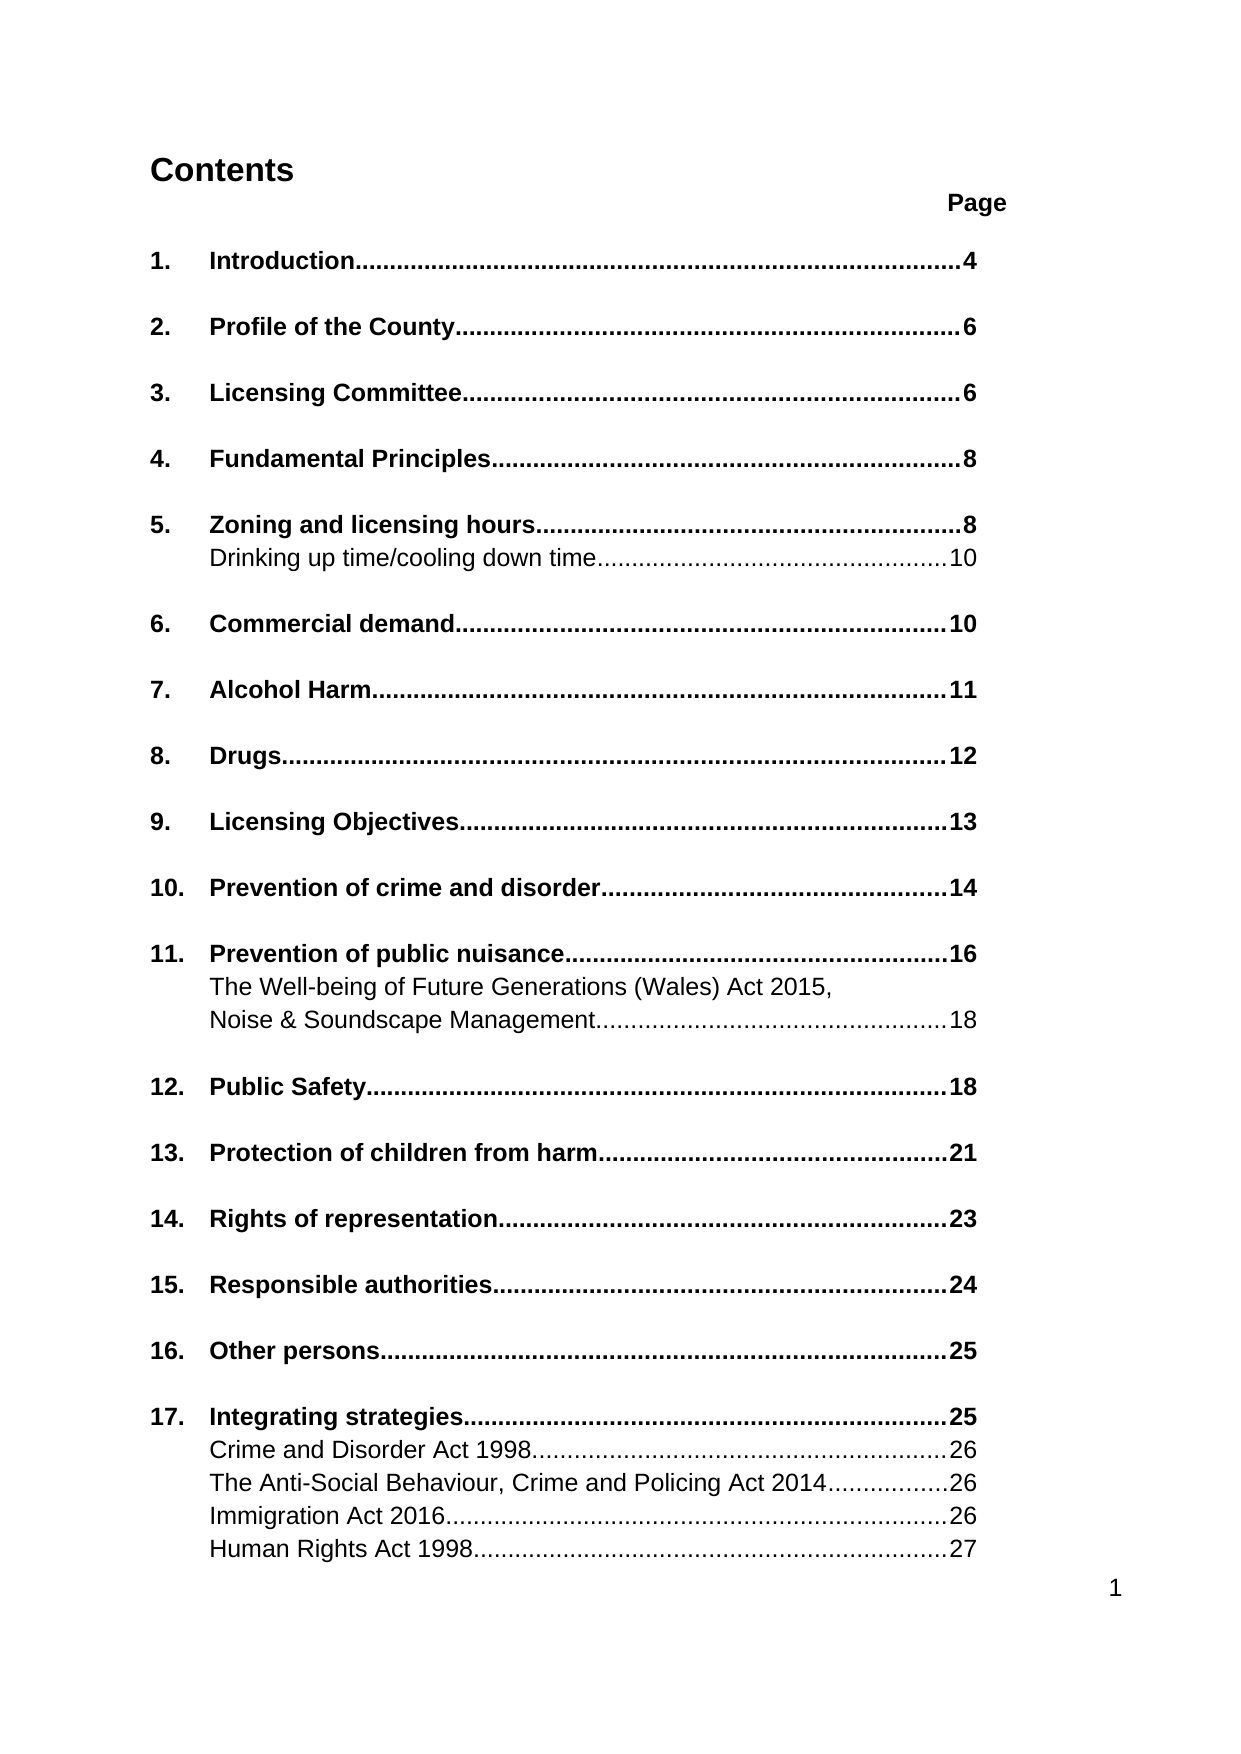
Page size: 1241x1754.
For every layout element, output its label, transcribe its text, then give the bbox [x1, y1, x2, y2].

text 1. Introduction 4 [150, 246, 1112, 275]
text 16. Other persons 25 [150, 1336, 1112, 1364]
text 3. Licensing Committee 6 [150, 378, 1112, 407]
text 9. Licensing Objectives 13 [150, 807, 1112, 836]
text 14. Rights of representation 23 [150, 1203, 1112, 1232]
text 11. Prevention of public nuisance 16 [150, 939, 1112, 968]
text Contents [150, 150, 1122, 188]
text The Anti-Social Behaviour, Crime and Policing Act 2014 26 [150, 1468, 1112, 1496]
text 2. Profile of the County 6 [150, 312, 1112, 341]
text 4. Fundamental Principles 8 [150, 444, 1112, 473]
text 5. Zoning and licensing hours 8 [150, 510, 1112, 539]
text 7. Alcohol Harm 11 [150, 675, 1112, 704]
text Noise & Soundscape Management 18 [150, 1005, 1112, 1034]
text 13. Protection of children from harm 21 [150, 1137, 1112, 1166]
text Human Rights Act 1998 27 [150, 1534, 1112, 1562]
text Page [150, 188, 1122, 217]
text 15. Responsible authorities 24 [150, 1269, 1112, 1298]
text The Well-being of Future Generations (Wales) Act 2015, [150, 972, 1112, 1001]
text Crime and Disorder Act 1998 26 [150, 1435, 1112, 1463]
text 6. Commercial demand 10 [150, 609, 1112, 638]
text 17. Integrating strategies 25 [150, 1402, 1112, 1430]
text Immigration Act 2016 26 [150, 1501, 1112, 1529]
text Drinking up time/cooling down time 10 [150, 543, 1112, 572]
text 8. Drugs 12 [150, 741, 1112, 770]
text 12. Public Safety 18 [150, 1071, 1112, 1100]
text 10. Prevention of crime and disorder 14 [150, 873, 1112, 902]
